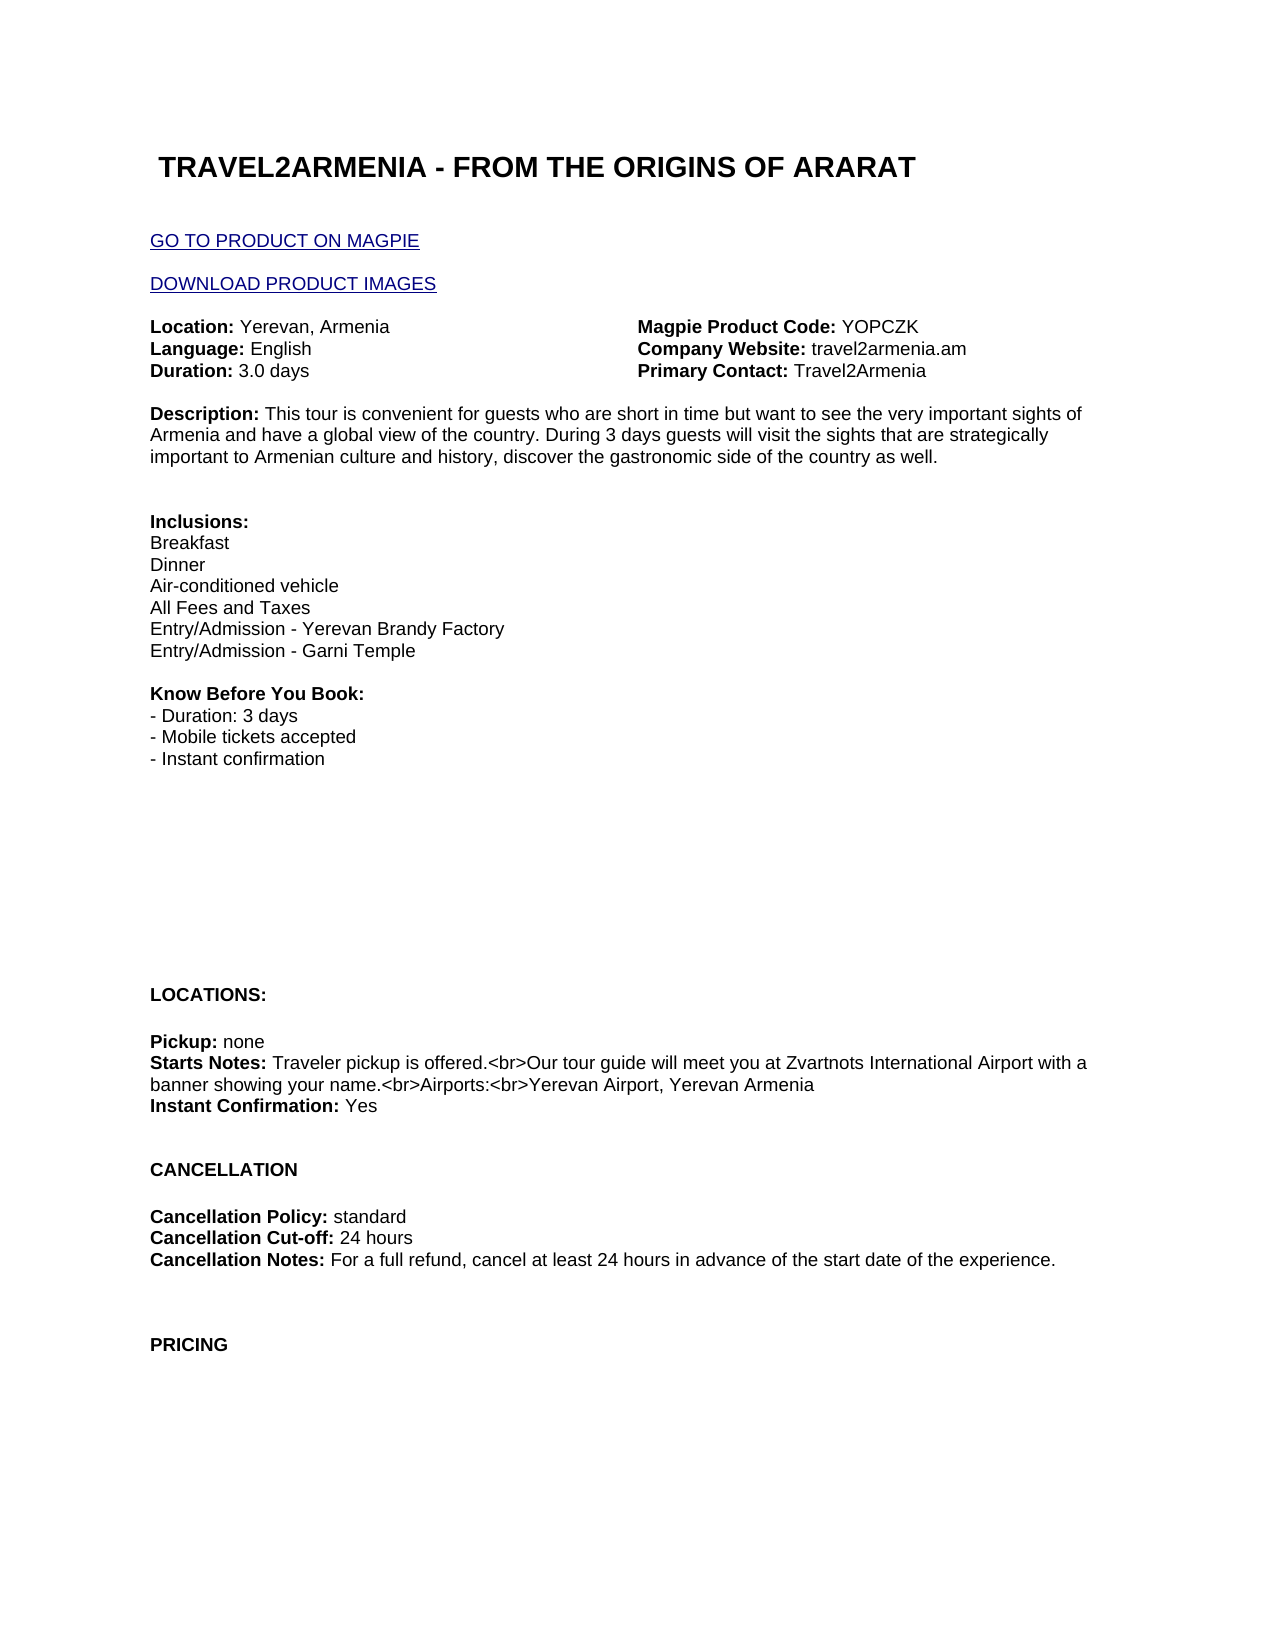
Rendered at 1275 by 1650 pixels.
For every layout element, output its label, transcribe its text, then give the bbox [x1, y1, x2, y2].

text Cancellation Notes: For a full refund, cancel at least 24 hours in advance of the start date of the experience. [150, 1248, 1125, 1270]
text GO TO PRODUCT ON MAGPIE [150, 230, 1125, 252]
text Air-conditioned vehicle [150, 575, 1125, 597]
subtitle Locations: [150, 984, 1125, 1006]
text Entry/Admission - Yerevan Brandy Factory [150, 618, 1125, 640]
text Instant Confirmation: Yes [150, 1095, 1125, 1117]
text Starts Notes: Traveler pickup is offered.<br>Our tour guide will meet you at Zvartnots International Airport with a banner showing your name.<br>Airports:<br>Yerevan Airport, Yerevan Armenia [150, 1052, 1125, 1095]
text Description: This tour is convenient for guests who are short in time but want to see the very important sights of Armenia and have a global view of the country. During 3 days guests will visit the sights that are strategically important to Armenian culture and history, discover the gastronomic side of the country as well. [150, 403, 1125, 467]
text - Mobile tickets accepted [150, 726, 1125, 748]
text Dinner [150, 553, 1125, 575]
text - Instant confirmation [150, 748, 1125, 769]
text - Duration: 3 days [150, 704, 1125, 726]
text Know Before You Book: [150, 683, 1125, 704]
text Cancellation Policy: standard [150, 1205, 1125, 1227]
subtitle Pricing [150, 1334, 1125, 1356]
text Inclusions: [150, 510, 1125, 532]
text All Fees and Taxes [150, 597, 1125, 618]
subtitle Travel2Armenia - From the origins of Ararat [150, 150, 1125, 183]
table_header Location: Yerevan, Armenia Language: English Duration: 3.0 days [139, 316, 626, 381]
table_header Magpie Product Code: YOPCZK Company Website: travel2armenia.am Primary Contact: Travel2Armenia [626, 316, 1114, 381]
text Breakfast [150, 532, 1125, 553]
text Entry/Admission - Garni Temple [150, 640, 1125, 661]
subtitle Cancellation [150, 1159, 1125, 1181]
text DOWNLOAD PRODUCT IMAGES [150, 273, 1125, 295]
text Pickup: none [150, 1030, 1125, 1052]
text Cancellation Cut-off: 24 hours [150, 1227, 1125, 1248]
